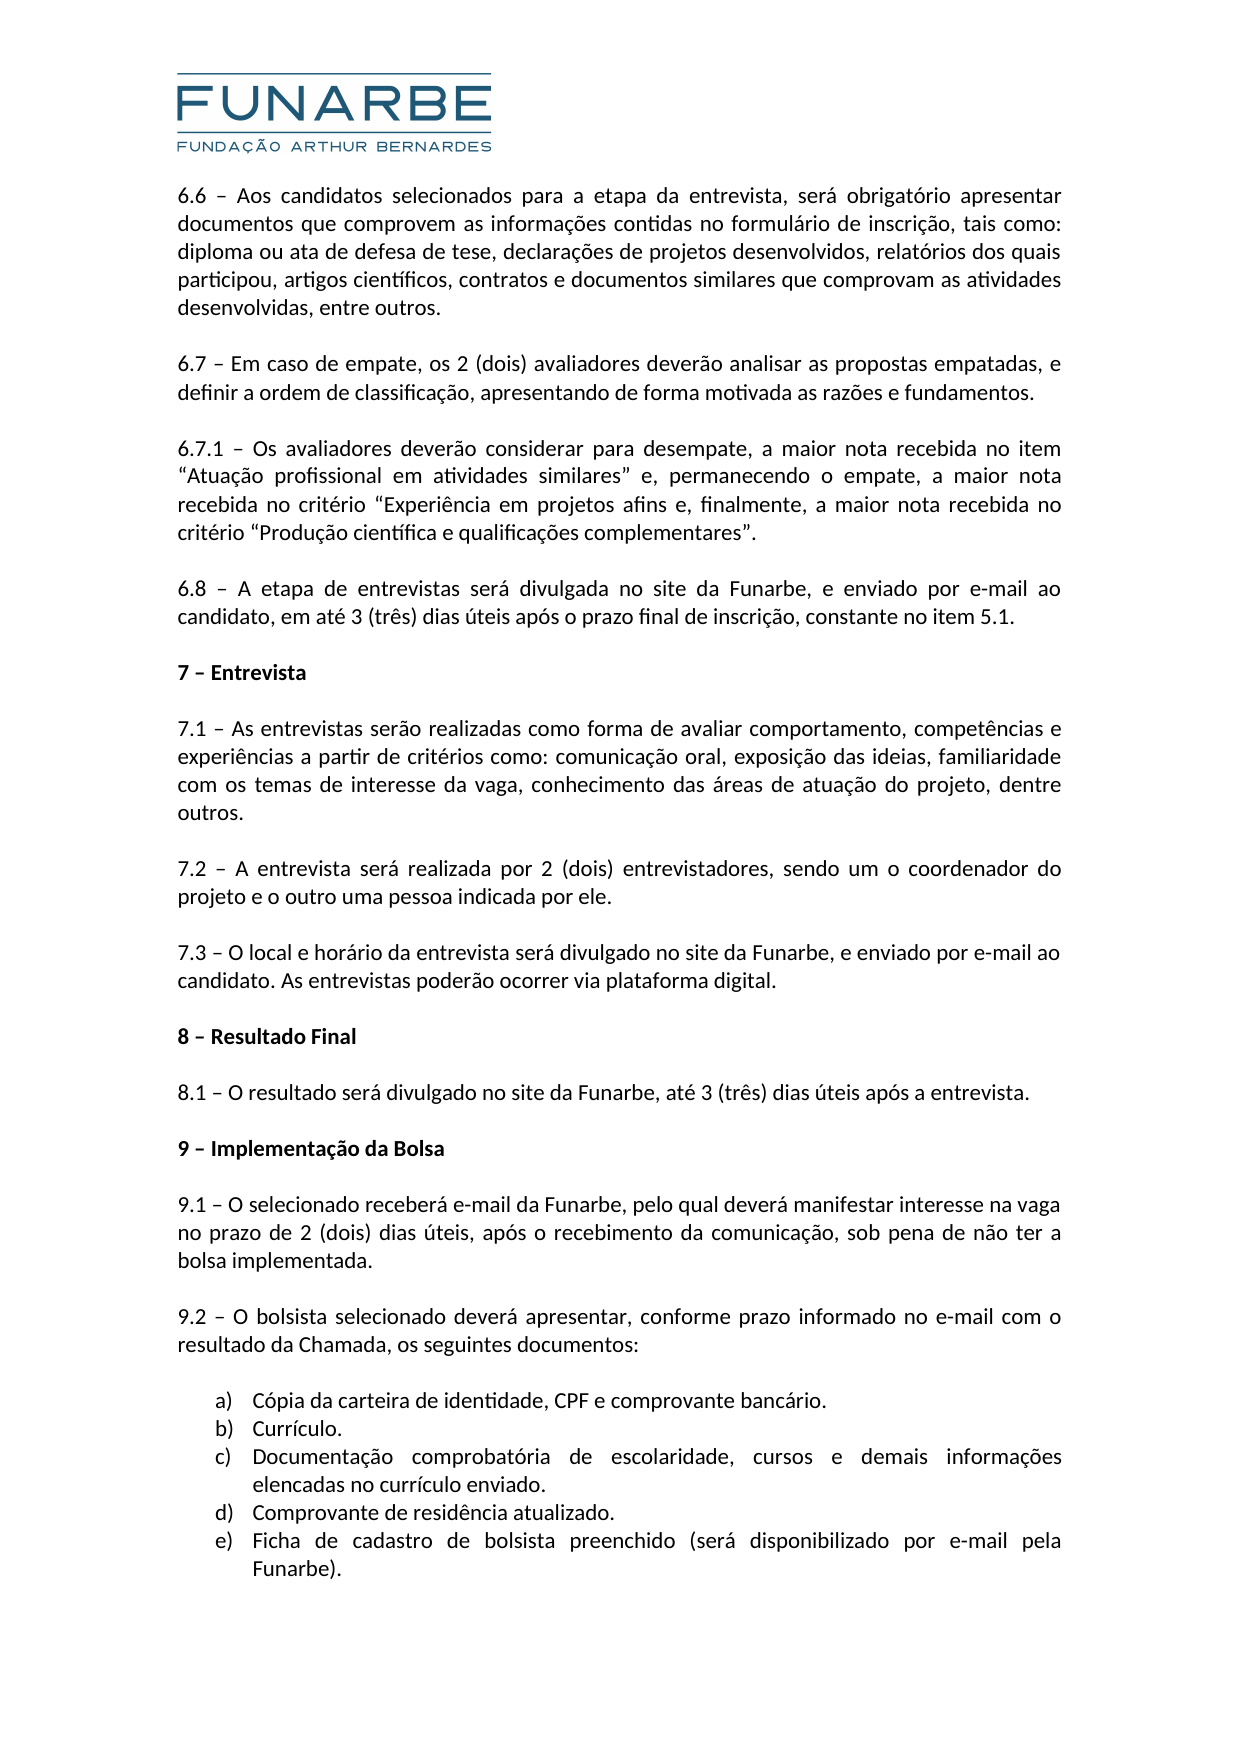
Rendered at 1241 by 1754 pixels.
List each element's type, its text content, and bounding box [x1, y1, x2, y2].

text 8.1 – O resultado será divulgado no site da Funarbe, até 3 (três) dias úteis após a entrevista. [177, 1078, 1063, 1106]
text 7 – Entrevista [177, 658, 1063, 686]
text 7.1 – As entrevistas serão realizadas como forma de avaliar comportamento, competências e experiências a partir de critérios como: comunicação oral, exposição das ideias, familiaridade com os temas de interesse da vaga, conhecimento das áreas de atuação do projeto, dentre outros. [177, 714, 1063, 826]
list Currículo. [215, 1414, 1063, 1442]
text 6.6 – Aos candidatos selecionados para a etapa da entrevista, será obrigatório apresentar documentos que comprovem as informações contidas no formulário de inscrição, tais como: diploma ou ata de defesa de tese, declarações de projetos desenvolvidos, relatórios dos quais participou, artigos científicos, contratos e documentos similares que comprovam as atividades desenvolvidas, entre outros. [177, 181, 1063, 322]
text 8 – Resultado Final [177, 1022, 1063, 1050]
text 6.7 – Em caso de empate, os 2 (dois) avaliadores deverão analisar as propostas empatadas, e definir a ordem de classificação, apresentando de forma motivada as razões e fundamentos. [177, 349, 1063, 406]
text 6.7.1 – Os avaliadores deverão considerar para desempate, a maior nota recebida no item “Atuação profissional em atividades similares” e, permanecendo o empate, a maior nota recebida no critério “Experiência em projetos afins e, finalmente, a maior nota recebida no critério “Produção científica e qualificações complementares”. [177, 434, 1063, 546]
text 9.1 – O selecionado receberá e-mail da Funarbe, pelo qual deverá manifestar interesse na vaga no prazo de 2 (dois) dias úteis, após o recebimento da comunicação, sob pena de não ter a bolsa implementada. [177, 1190, 1063, 1274]
text 9 – Implementação da Bolsa [177, 1134, 1063, 1162]
list Cópia da carteira de identidade, CPF e comprovante bancário. [215, 1386, 1063, 1414]
text 6.8 – A etapa de entrevistas será divulgada no site da Funarbe, e enviado por e-mail ao candidato, em até 3 (três) dias úteis após o prazo final de inscrição, constante no item 5.1. [177, 574, 1063, 630]
text 9.2 – O bolsista selecionado deverá apresentar, conforme prazo informado no e-mail com o resultado da Chamada, os seguintes documentos: [177, 1302, 1063, 1358]
list Ficha de cadastro de bolsista preenchido (será disponibilizado por e-mail pela Funarbe). [215, 1526, 1063, 1582]
text 7.2 – A entrevista será realizada por 2 (dois) entrevistadores, sendo um o coordenador do projeto e o outro uma pessoa indicada por ele. [177, 854, 1063, 910]
picture [177, 73, 492, 154]
list Comprovante de residência atualizado. [215, 1498, 1063, 1526]
list Documentação comprobatória de escolaridade, cursos e demais informações elencadas no currículo enviado. [215, 1442, 1063, 1498]
text 7.3 – O local e horário da entrevista será divulgado no site da Funarbe, e enviado por e-mail ao candidato. As entrevistas poderão ocorrer via plataforma digital. [177, 938, 1063, 994]
